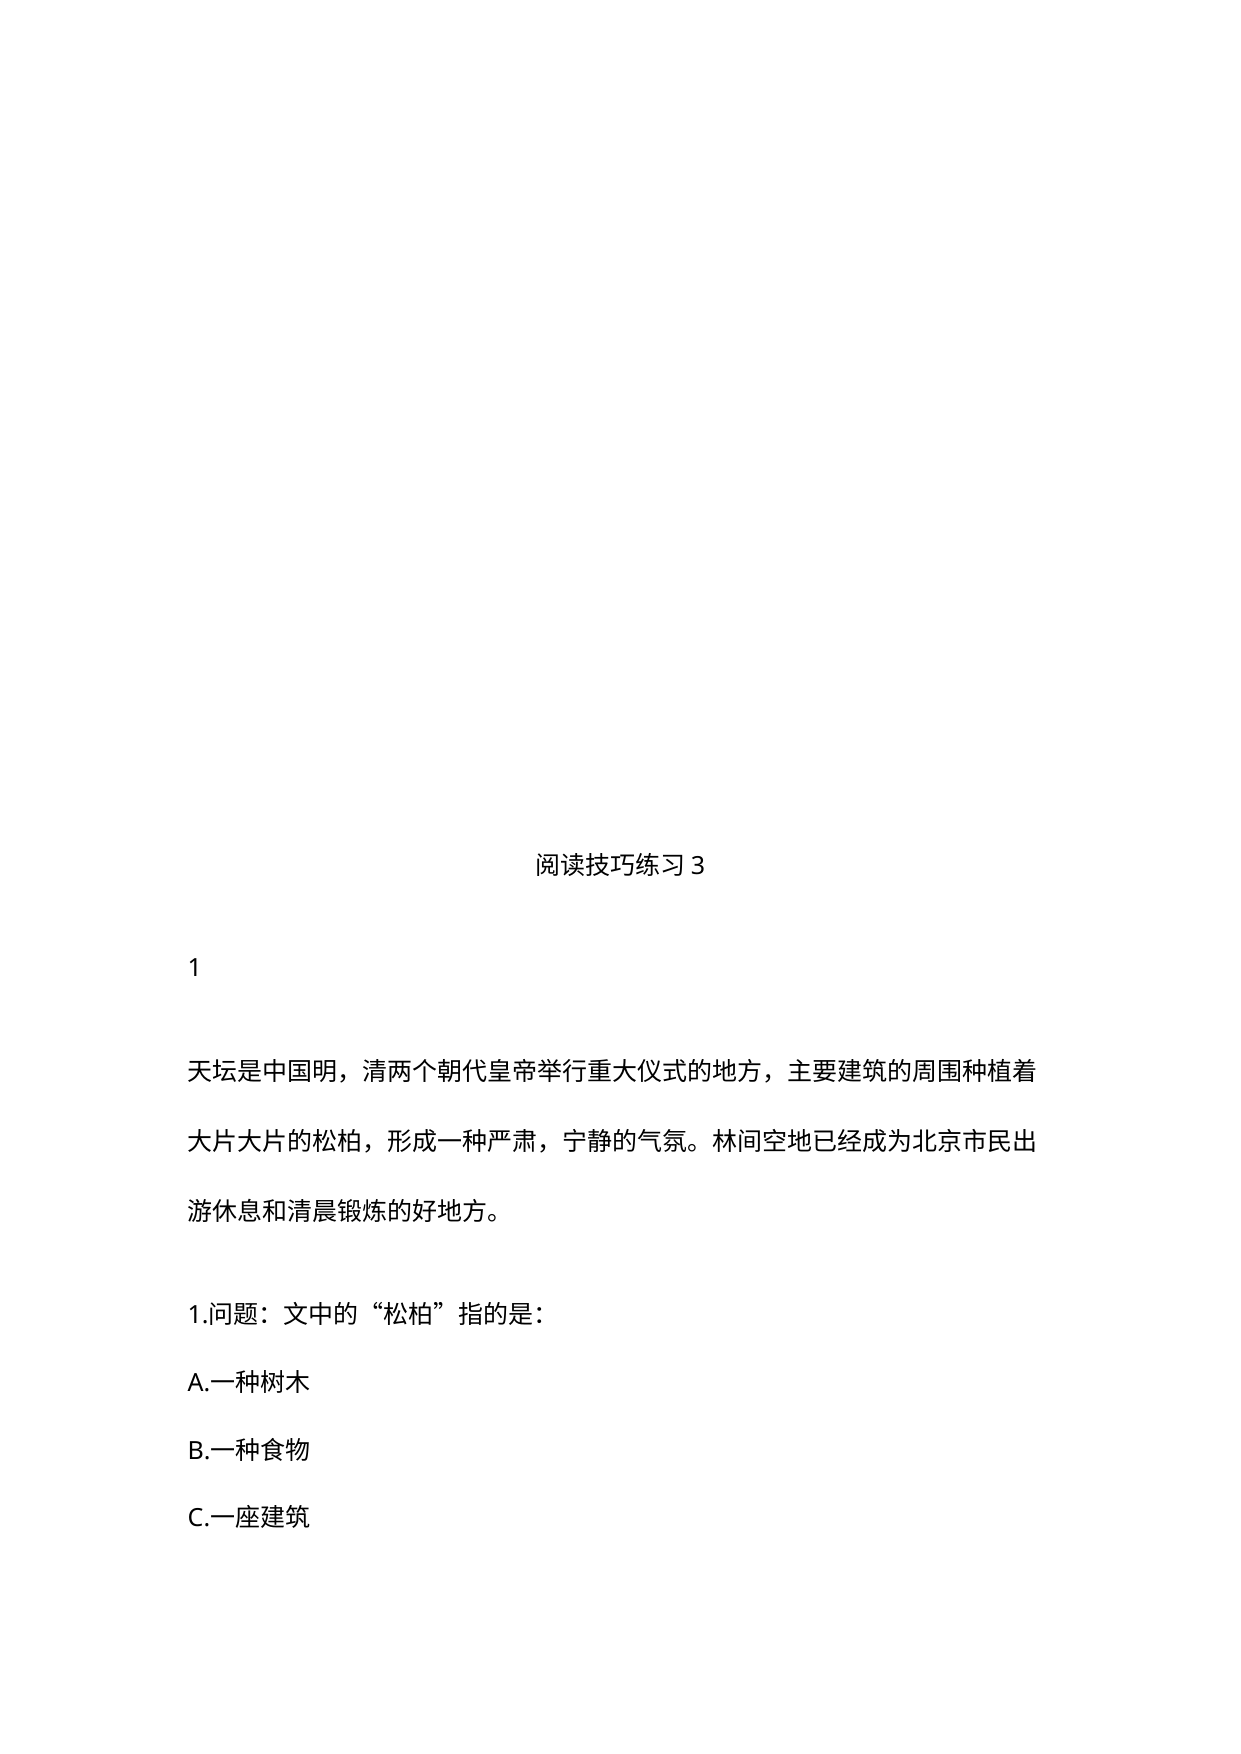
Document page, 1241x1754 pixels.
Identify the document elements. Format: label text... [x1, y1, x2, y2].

text C.一座建筑 [187, 1483, 1053, 1548]
text 天坛是中国明，清两个朝代皇帝举行重大仪式的地方，主要建筑的周围种植着大片大片的松柏，形成一种严肃，宁静的气氛。林间空地已经成为北京市民出游休息和清晨锻炼的好地方。 [187, 1037, 1053, 1242]
text B.一种食物 [187, 1416, 1053, 1481]
text 阅读技巧练习3 [187, 831, 1053, 896]
text 1 [187, 934, 1053, 999]
text A.一种树木 [187, 1348, 1053, 1413]
text 1.问题：文中的“松柏”指的是： [187, 1280, 1053, 1345]
